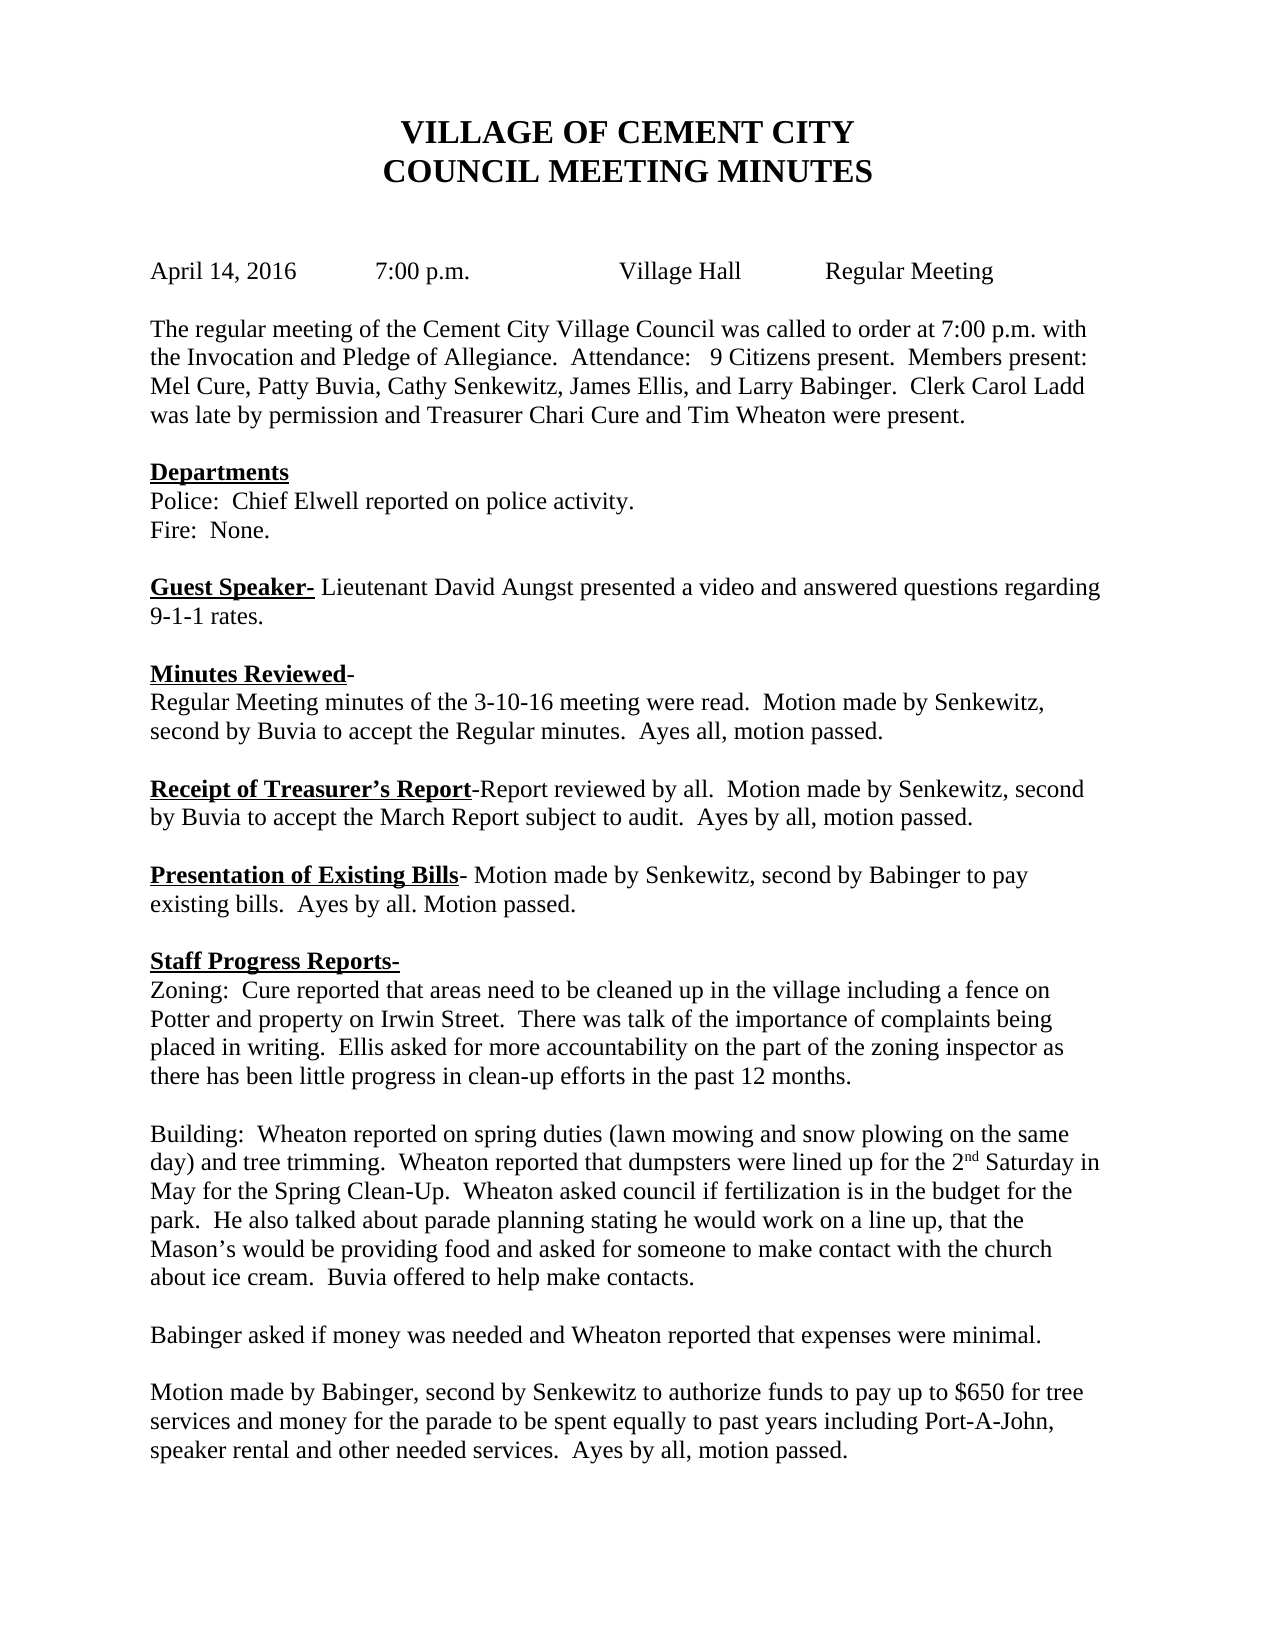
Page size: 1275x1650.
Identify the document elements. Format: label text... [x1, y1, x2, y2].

text Motion made by Babinger, second by Senkewitz to authorize funds to pay up to $650 for tree services and money for the parade to be spent equally to past years including Port-A-John, speaker rental and other needed services. Ayes by all, motion passed. [150, 1377, 1106, 1464]
text Regular Meeting minutes of the 3-10-16 meeting were read. Motion made by Senkewitz, second by Buvia to accept the Regular minutes. Ayes all, motion passed. [150, 687, 1106, 745]
text Staff Progress Reports- [150, 946, 1106, 975]
text Babinger asked if money was needed and Wheaton reported that expenses were minimal. [150, 1320, 1106, 1349]
text Village of Cement City [150, 112, 1106, 151]
text Guest Speaker- Lieutenant David Aungst presented a video and answered questions regarding 9-1-1 rates. [150, 572, 1106, 630]
text Council Meeting Minutes [150, 151, 1106, 189]
text Fire: None. [150, 515, 1106, 544]
text Zoning: Cure reported that areas need to be cleaned up in the village including a fence on Potter and property on Irwin Street. There was talk of the importance of complaints being placed in writing. Ellis asked for more accountability on the part of the zoning inspector as there has been little progress in clean-up efforts in the past 12 months. [150, 975, 1106, 1090]
text Minutes Reviewed- [150, 659, 1106, 687]
text Police: Chief Elwell reported on police activity. [150, 486, 1106, 515]
text Departments [150, 457, 1106, 486]
text Receipt of Treasurer’s Report-Report reviewed by all. Motion made by Senkewitz, second by Buvia to accept the March Report subject to audit. Ayes by all, motion passed. [150, 774, 1106, 831]
text Building: Wheaton reported on spring duties (lawn mowing and snow plowing on the same day) and tree trimming. Wheaton reported that dumpsters were lined up for the 2nd Saturday in May for the Spring Clean-Up. Wheaton asked council if fertilization is in the budget for the park. He also talked about parade planning stating he would work on a line up, that the Mason’s would be providing food and asked for someone to make contact with the church about ice cream. Buvia offered to help make contacts. [150, 1119, 1106, 1291]
text Presentation of Existing Bills- Motion made by Senkewitz, second by Babinger to pay existing bills. Ayes by all. Motion passed. [150, 860, 1106, 917]
text April 14, 2016 7:00 p.m. Village Hall Regular Meeting [150, 227, 1106, 285]
text The regular meeting of the Cement City Village Council was called to order at 7:00 p.m. with the Invocation and Pledge of Allegiance. Attendance: 9 Citizens present. Members present: Mel Cure, Patty Buvia, Cathy Senkewitz, James Ellis, and Larry Babinger. Clerk Carol Ladd was late by permission and Treasurer Chari Cure and Tim Wheaton were present. [150, 314, 1106, 429]
